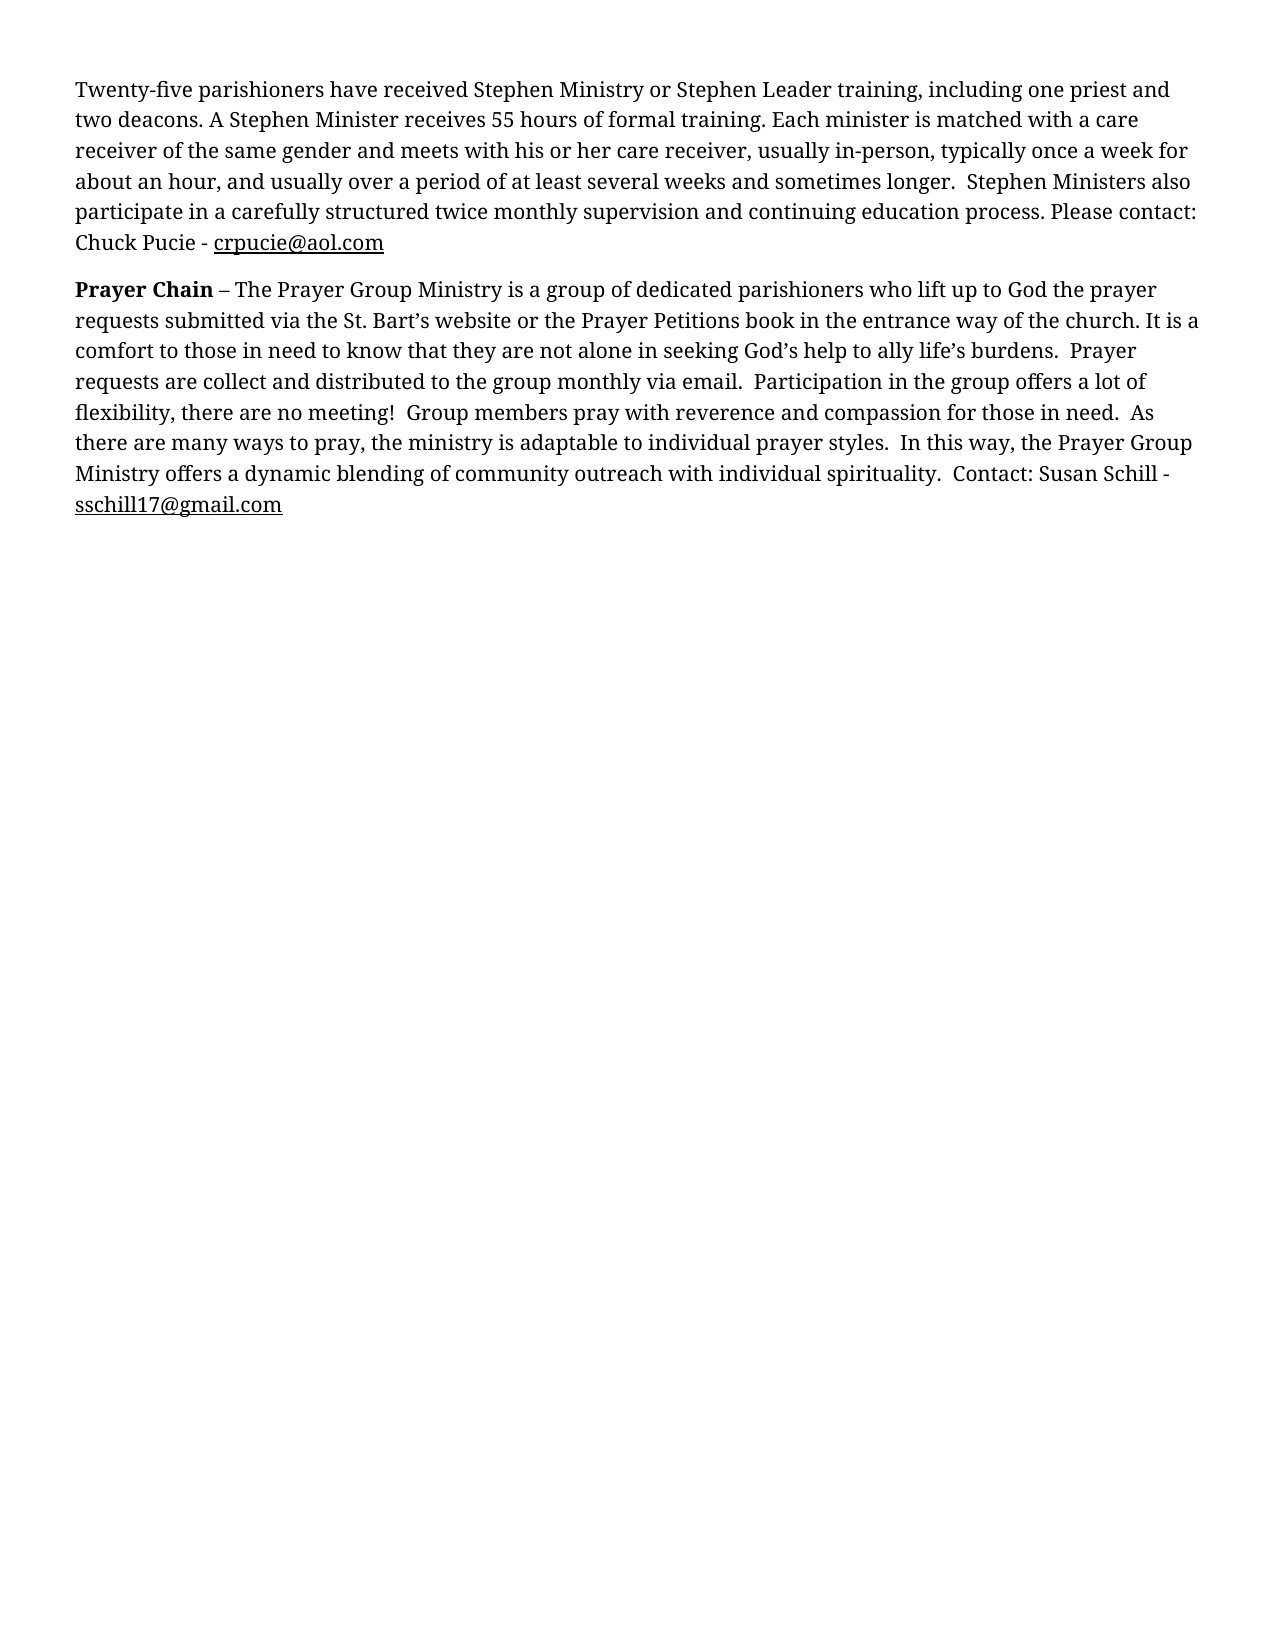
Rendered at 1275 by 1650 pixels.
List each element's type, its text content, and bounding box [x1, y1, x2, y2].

text Prayer Chain – The Prayer Group Ministry is a group of dedicated parishioners who lift up to God the prayer requests submitted via the St. Bart’s website or the Prayer Petitions book in the entrance way of the church. It is a comfort to those in need to know that they are not alone in seeking God’s help to ally life’s burdens. Prayer requests are collect and distributed to the group monthly via email. Participation in the group offers a lot of flexibility, there are no meeting! Group members pray with reverence and compassion for those in need. As there are many ways to pray, the ministry is adaptable to individual prayer styles. In this way, the Prayer Group Ministry offers a dynamic blending of community outreach with individual spirituality. Contact: Susan Schill - sschill17@gmail.com [75, 275, 1200, 518]
text Twenty-five parishioners have received Stephen Ministry or Stephen Leader training, including one priest and two deacons. A Stephen Minister receives 55 hours of formal training. Each minister is matched with a care receiver of the same gender and meets with his or her care receiver, usually in-person, typically once a week for about an hour, and usually over a period of at least several weeks and sometimes longer. Stephen Ministers also participate in a carefully structured twice monthly supervision and continuing education process. Please contact: Chuck Pucie - crpucie@aol.com [75, 75, 1200, 257]
